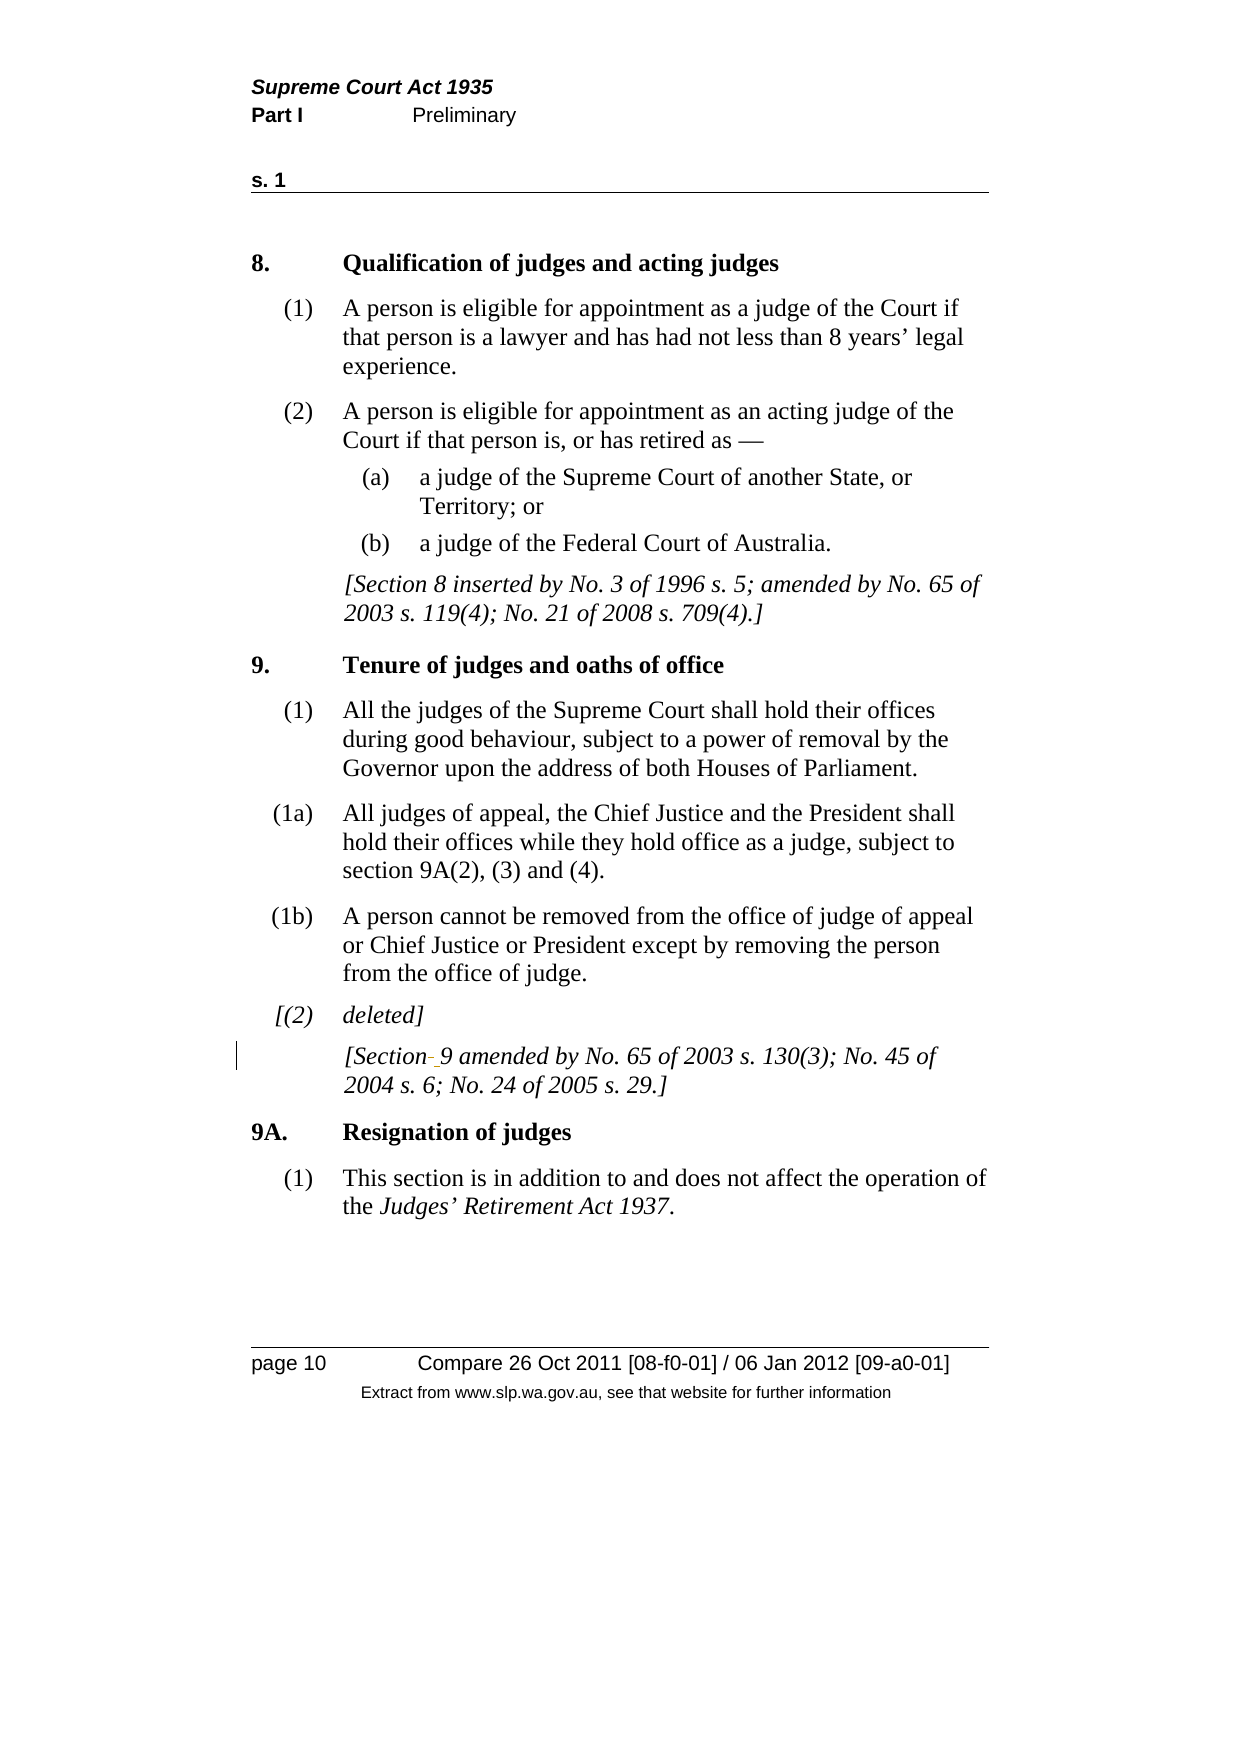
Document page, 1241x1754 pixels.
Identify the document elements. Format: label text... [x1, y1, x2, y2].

text (1) This section is in addition to and does not affect the operation of the Judges’ Retirement Act 1937. [251, 1163, 989, 1220]
text (1) All the judges of the Supreme Court shall hold their offices during good behaviour, subject to a power of removal by the Governor upon the address of both Houses of Parliament. [251, 695, 989, 781]
text [(2) deleted] [251, 1000, 989, 1028]
text (b) a judge of the Federal Court of Australia. [251, 528, 989, 557]
text (2) A person is eligible for appointment as an acting judge of the Court if that person is, or has retired as — [251, 396, 989, 454]
text (1) A person is eligible for appointment as a judge of the Court if that person is a lawyer and has had not less than 8 years’ legal experience. [251, 293, 989, 380]
text (1b) A person cannot be removed from the office of judge of appeal or Chief Justice or President except by removing the person from the office of judge. [251, 901, 989, 987]
subtitle 9. Tenure of judges and oaths of office [251, 650, 989, 678]
subtitle 8. Qualification of judges and acting judges [251, 248, 989, 277]
text (a) a judge of the Supreme Court of another State, or Territory; or [251, 462, 989, 520]
text (1a) All judges of appeal, the Chief Justice and the President shall hold their offices while they hold office as a judge, subject to section 9A(2), (3) and (4). [251, 798, 989, 884]
text [Section 8 inserted by No. 3 of 1996 s. 5; amended by No. 65 of 2003 s. 119(4); No. 21 of 2008 s. 709(4).] [251, 569, 989, 627]
text [Section9 amended by No. 65 of 2003 s. 130(3); No. 45 of 2004 s. 6; No. 24 of 2005 s. 29.] [251, 1041, 989, 1098]
subtitle 9A. Resignation of judges [251, 1117, 989, 1146]
